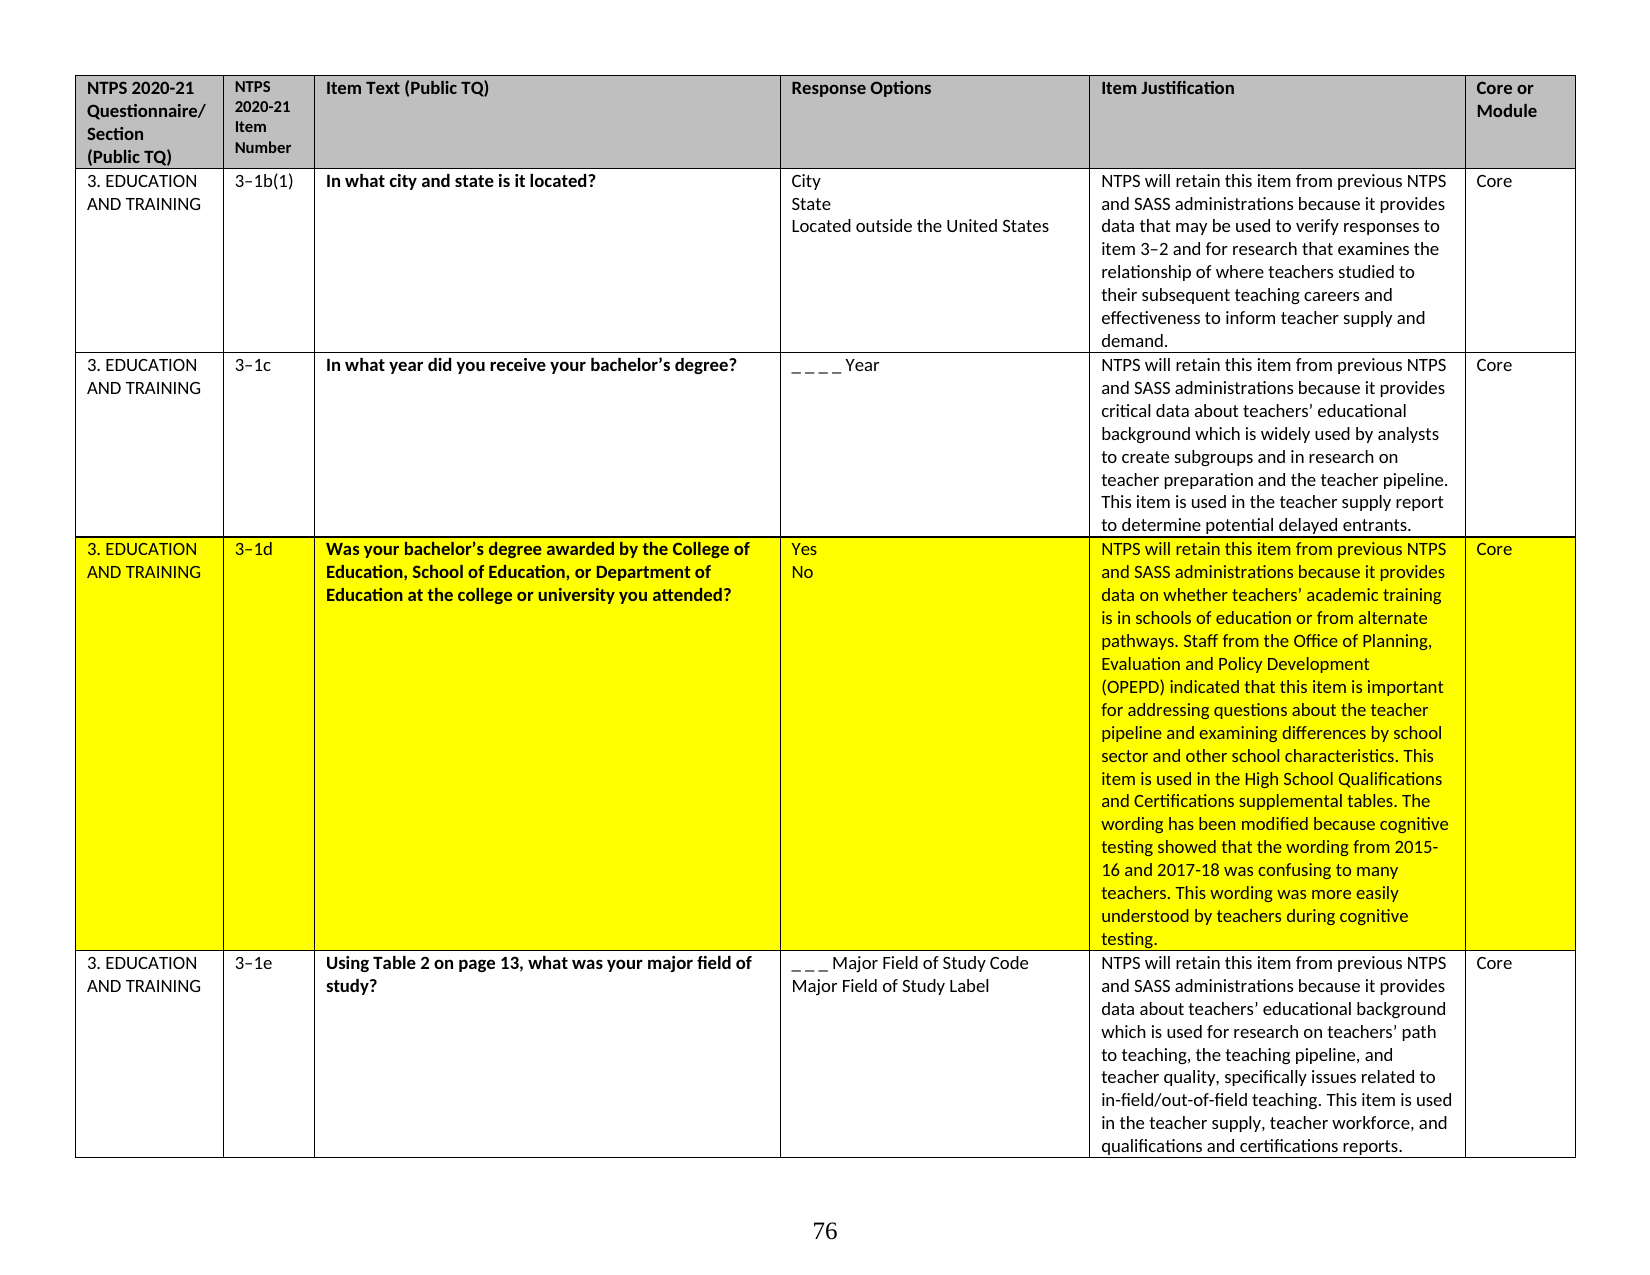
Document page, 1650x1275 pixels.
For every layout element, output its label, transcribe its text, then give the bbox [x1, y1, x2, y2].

table_cell NTPS will retain this item from previous NTPS and SASS administrations because it provides data that may be used to verify responses to item 3–2 and for research that examines the relationship of where teachers studied to their subsequent teaching careers and effectiveness to inform teacher supply and demand. [1090, 169, 1465, 352]
table_cell Core [1466, 951, 1575, 1157]
table_cell 3–1b(1) [224, 169, 314, 352]
table_cell Core [1466, 169, 1575, 352]
table_cell Using Table 2 on page 13, what was your major field of study? [315, 951, 780, 1157]
table_cell 3–1d [224, 538, 314, 950]
table_cell City State Located outside the United States [781, 169, 1089, 352]
table_cell NTPS will retain this item from previous NTPS and SASS administrations because it provides critical data about teachers’ educational background which is widely used by analysts to create subgroups and in research on teacher preparation and the teacher pipeline. This item is used in the teacher supply report to determine potential delayed entrants. [1090, 353, 1465, 536]
table_header Response Options [781, 76, 1089, 168]
table_cell NTPS will retain this item from previous NTPS and SASS administrations because it provides data on whether teachers’ academic training is in schools of education or from alternate pathways. Staff from the Office of Planning, Evaluation and Policy Development (OPEPD) indicated that this item is important for addressing questions about the teacher pipeline and examining differences by school sector and other school characteristics. This item is used in the High School Qualifications and Certifications supplemental tables. The wording has been modified because cognitive testing showed that the wording from 2015-16 and 2017-18 was confusing to many teachers. This wording was more easily understood by teachers during cognitive testing. [1090, 538, 1465, 950]
table_cell 3–1c [224, 353, 314, 536]
table_header NTPS 2020-21 Questionnaire/ Section (Public TQ) [76, 76, 223, 168]
table_cell 3–1e [224, 951, 314, 1157]
table_cell _ _ _ _ Year [781, 353, 1089, 536]
table_cell 3. EDUCATION AND TRAINING [76, 951, 223, 1157]
table_cell Yes No [781, 538, 1089, 950]
table_header Item Text (Public TQ) [315, 76, 780, 168]
table_header Item Justification [1090, 76, 1465, 168]
table_cell 3. EDUCATION AND TRAINING [76, 169, 223, 352]
table_cell In what year did you receive your bachelor’s degree? [315, 353, 780, 536]
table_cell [1090, 951, 1465, 1157]
table_cell _ _ _ Major Field of Study Code Major Field of Study Label [781, 951, 1089, 1157]
table_header NTPS 2020-21 Item Number [224, 76, 314, 168]
table_header Core or Module [1466, 76, 1575, 168]
table_cell 3. EDUCATION AND TRAINING [76, 353, 223, 536]
table_cell 3. EDUCATION AND TRAINING [76, 538, 223, 950]
table_cell Core [1466, 353, 1575, 536]
table_cell Core [1466, 538, 1575, 950]
table_cell Was your bachelor’s degree awarded by the College of Education, School of Education, or Department of Education at the college or university you attended? [315, 538, 780, 950]
table_cell In what city and state is it located? [315, 169, 780, 352]
